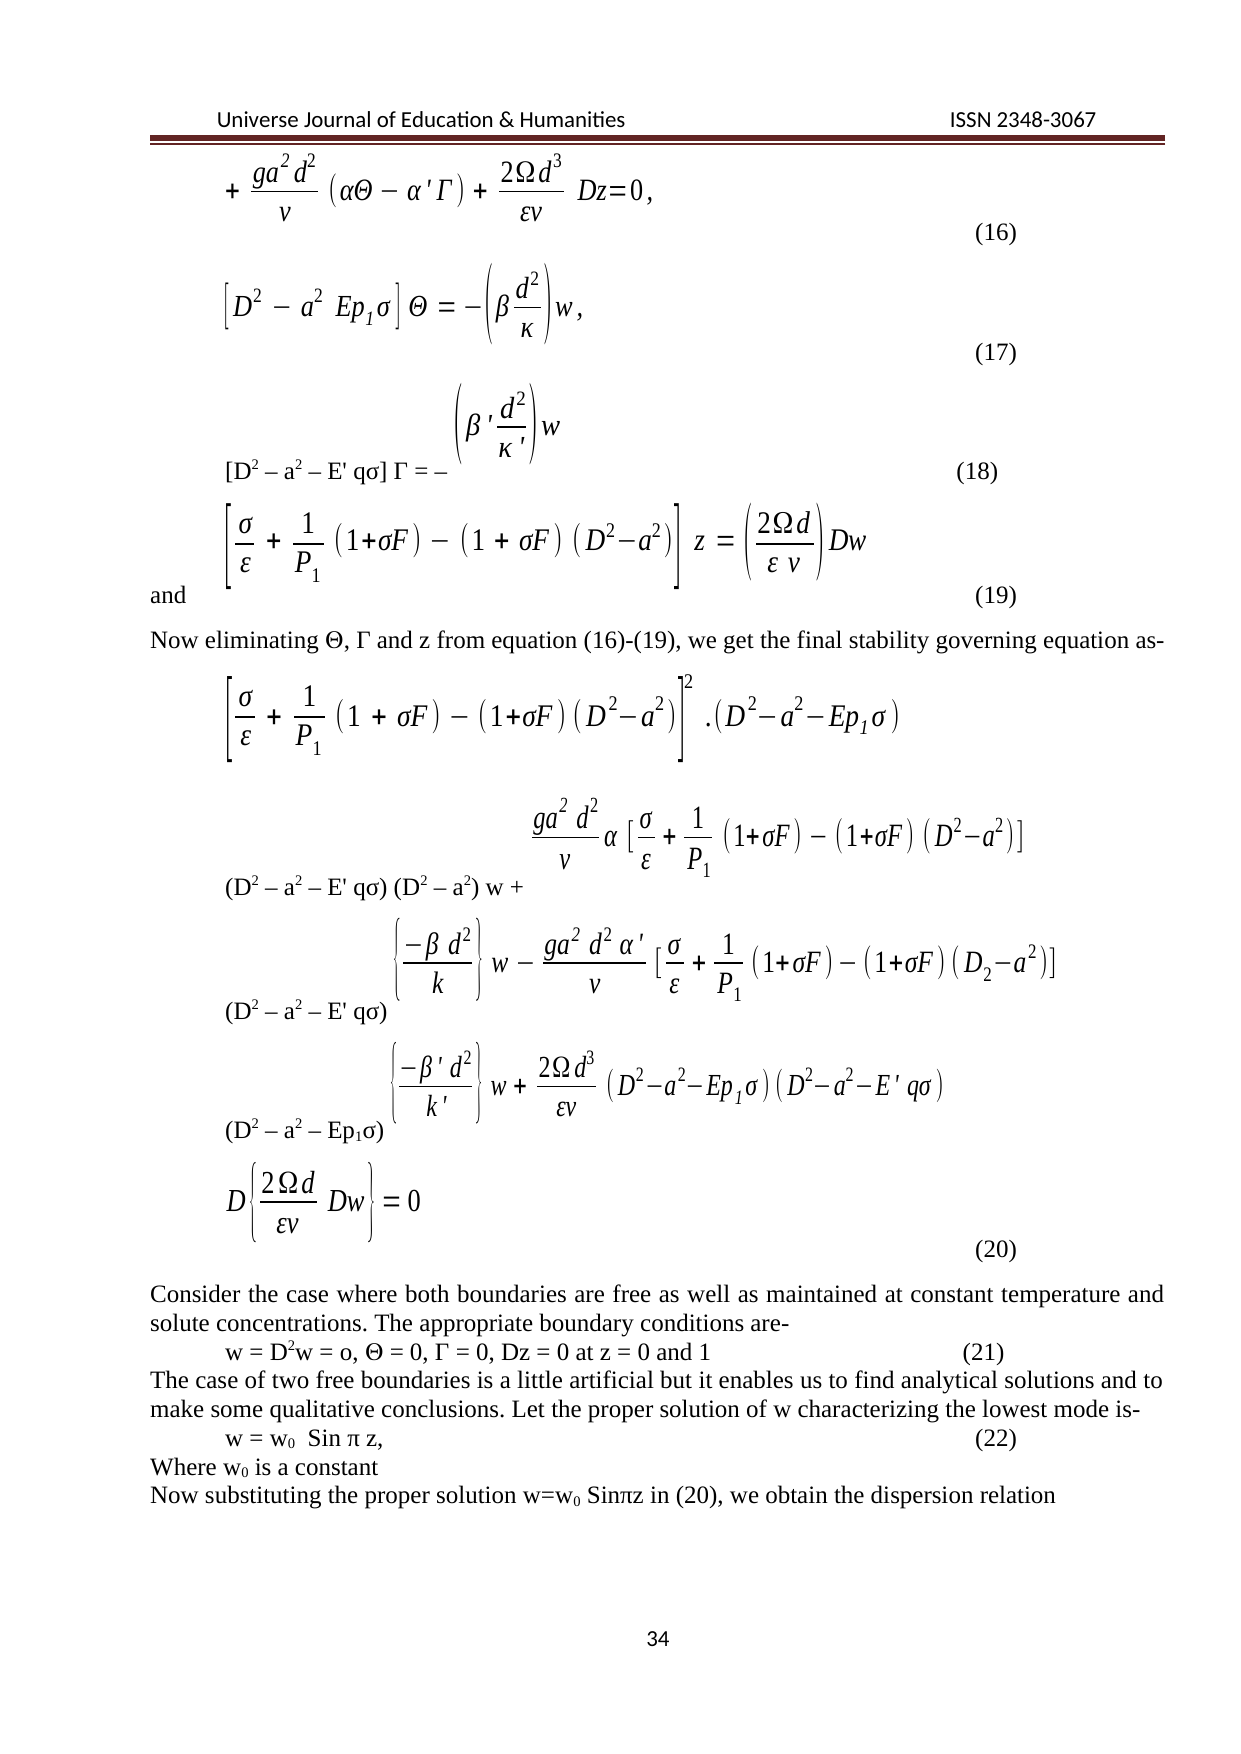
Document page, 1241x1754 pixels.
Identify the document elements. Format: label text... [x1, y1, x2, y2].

text w = D2w = ο, = 0, Γ = 0, Dz = 0 at z = 0 and 1 (21) [150, 1337, 1165, 1365]
text w = w0 Sin π z, (22) [150, 1423, 1165, 1452]
text Now substituting the proper solution w=w0 Sinπz in (20), we obtain the dispersion relation [150, 1480, 1165, 1509]
text [D2 – a2 – E' qσ] Γ = ‒ (18) [150, 382, 1165, 485]
text (16) [150, 150, 1165, 246]
text (17) [150, 262, 1165, 365]
text The case of two free boundaries is a little artificial but it enables us to find analytical solutions and to make some qualitative conclusions. Let the proper solution of w characterizing the lowest mode is- [150, 1365, 1165, 1423]
text (D2 – a2 – E' qσ) [150, 917, 1165, 1024]
text Consider the case where both boundaries are free as well as maintained at constant temperature and solute concentrations. The appropriate boundary conditions are- [150, 1279, 1165, 1337]
text (D2 – a2 – E' qσ) (D2 – a2) w + [150, 794, 1165, 901]
text (20) [150, 1161, 1165, 1262]
text Now eliminating , Γ and z from equation (16)-(19), we get the final stability governing equation as- [150, 626, 1165, 654]
text Where w0 is a constant [150, 1452, 1165, 1480]
text (D2 – a2 – Ep1σ) [150, 1041, 1165, 1144]
text and (19) [150, 502, 1165, 609]
